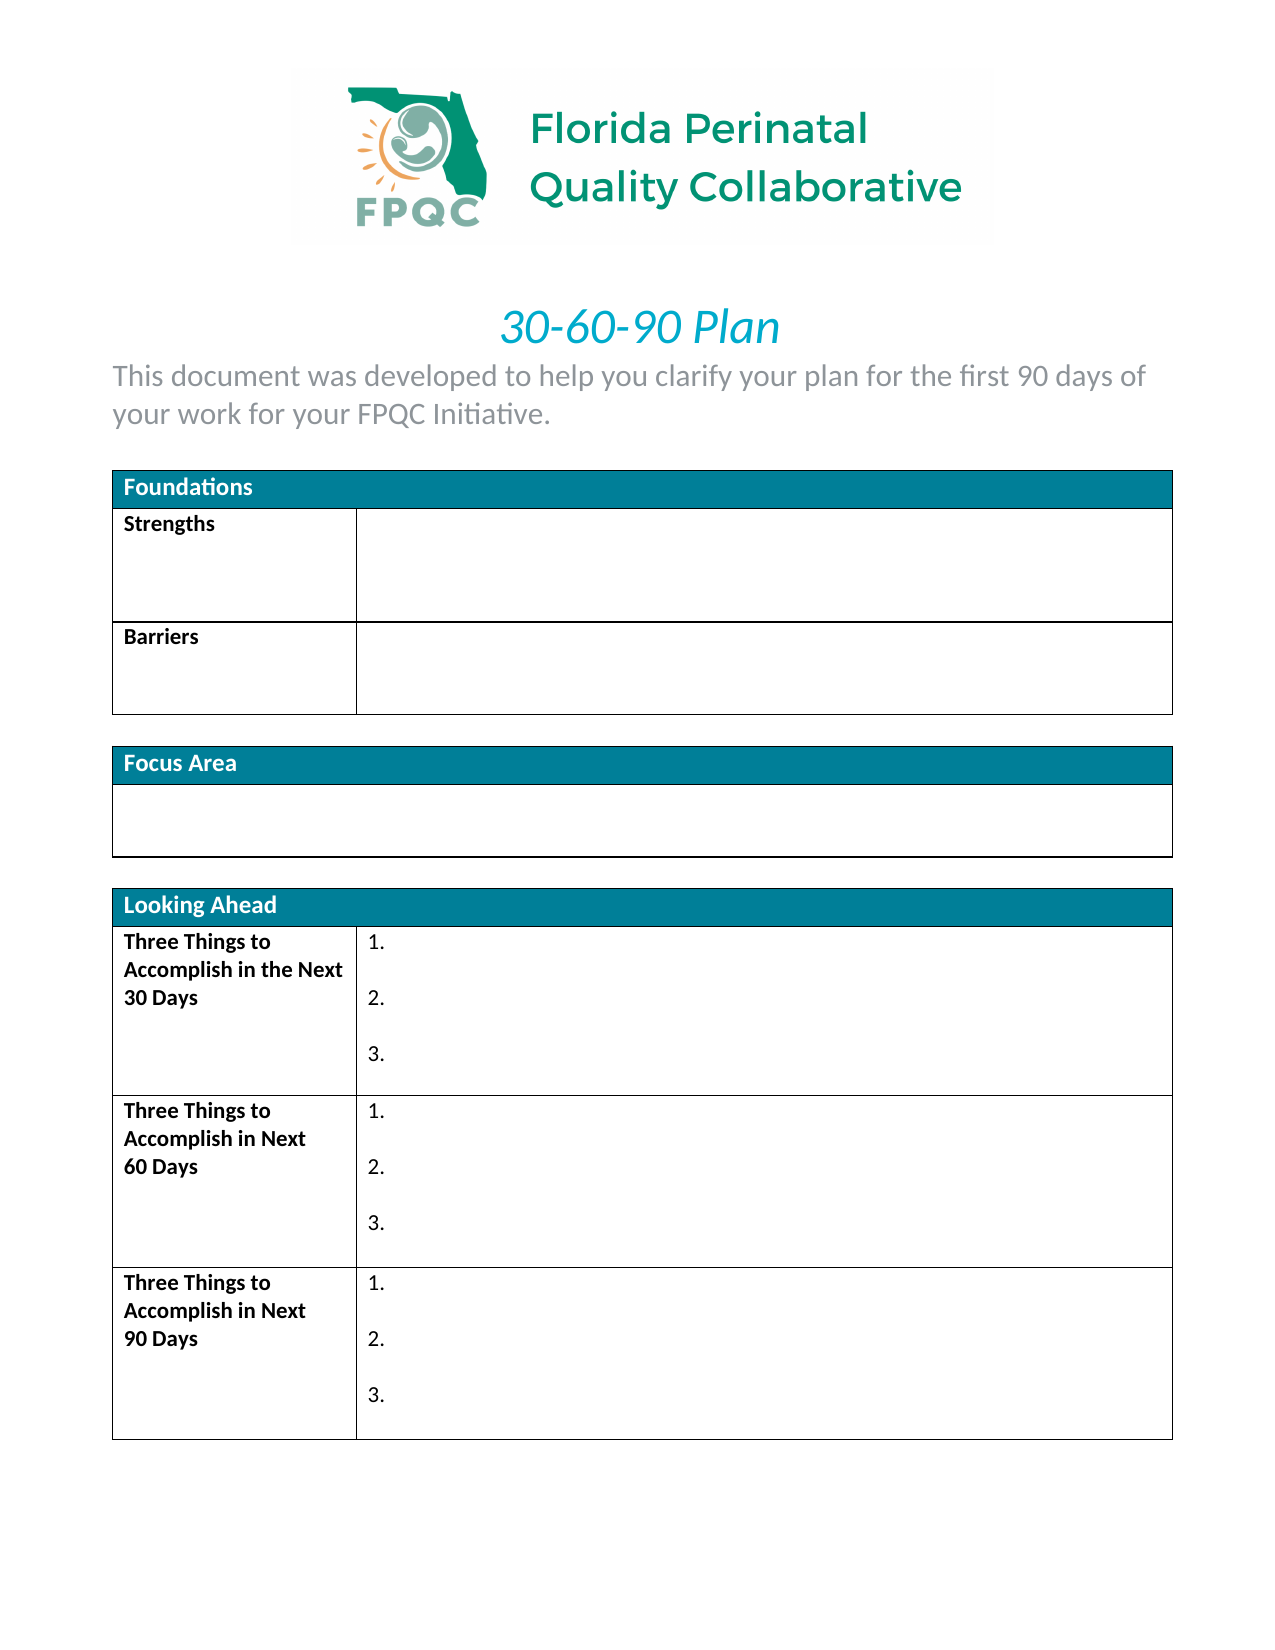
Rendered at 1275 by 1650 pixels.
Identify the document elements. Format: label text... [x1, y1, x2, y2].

subtitle This document was developed to help you clarify your plan for the first 90 days of your work for your FPQC Initiative. [112, 356, 1172, 432]
picture [290, 68, 994, 245]
table_cell 1. 2. 3. [357, 1096, 1172, 1267]
table_cell Strengths [113, 509, 356, 621]
table_header Foundations [113, 471, 1172, 508]
table_cell 1. 2. 3. [357, 927, 1172, 1095]
table_cell Three Things to Accomplish in the Next 30 Days [113, 927, 356, 1095]
table_cell Barriers [113, 623, 356, 714]
table_cell 1. 2. 3. [357, 1268, 1172, 1439]
table_cell Three Things to Accomplish in Next 60 Days [113, 1096, 356, 1267]
table_cell [113, 785, 1172, 856]
table_cell [357, 623, 1172, 714]
table_header Focus Area [113, 747, 1172, 784]
table_cell Three Things to Accomplish in Next 90 Days [113, 1268, 356, 1439]
table_cell [357, 509, 1172, 621]
subtitle 30-60-90 Plan [112, 294, 1172, 356]
table_header Looking Ahead [113, 889, 1172, 926]
